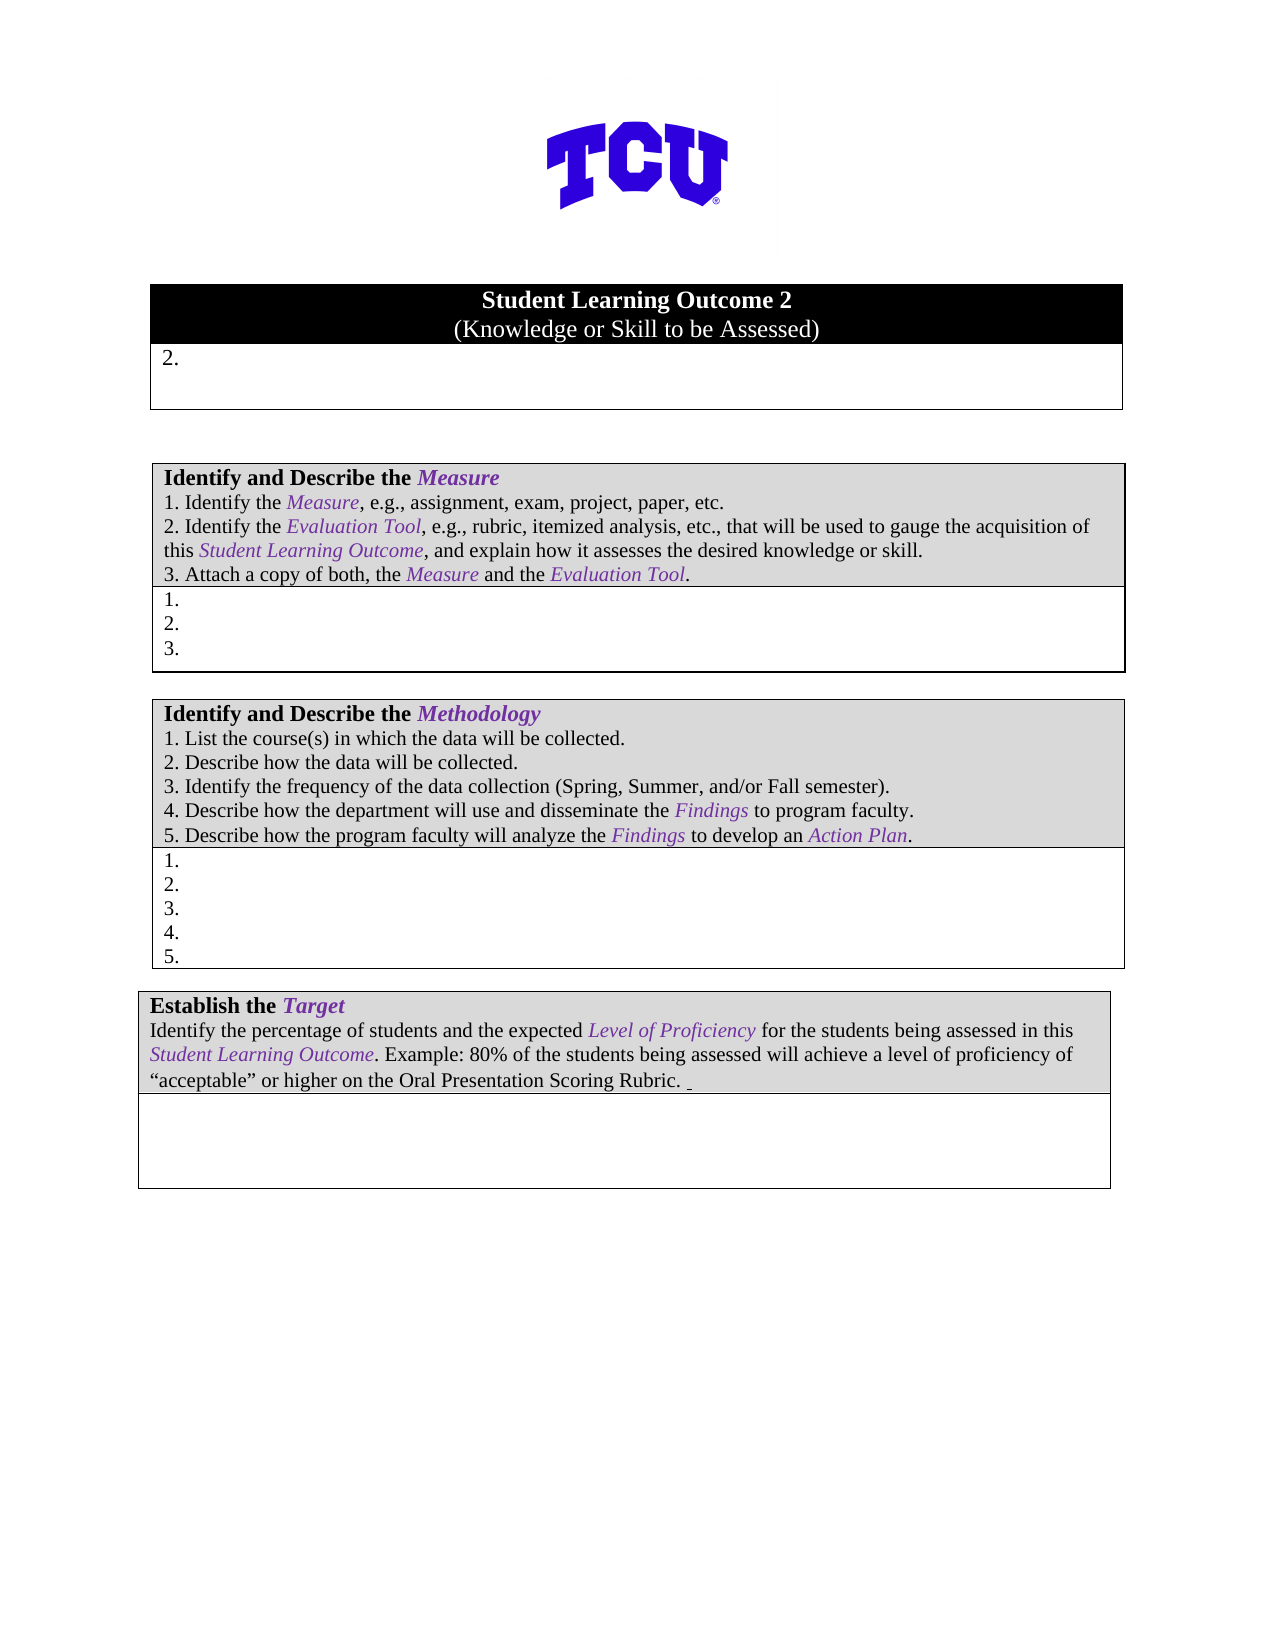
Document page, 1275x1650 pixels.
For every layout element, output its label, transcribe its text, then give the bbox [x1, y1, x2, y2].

table_cell 1. 2. 3. 4. 5. [153, 848, 1124, 968]
table_cell [139, 1094, 1110, 1188]
table_header Identify and Describe the Measure 1. Identify the Measure, e.g., assignment, exam, project, paper, etc. 2. Identify the Evaluation Tool, e.g., rubric, itemized analysis, etc., that will be used to gauge the acquisition of this Student Learning Outcome, and explain how it assesses the desired knowledge or skill. 3. Attach a copy of both, the Measure and the Evaluation Tool. [153, 464, 1124, 586]
table_header Identify and Describe the Methodology 1. List the course(s) in which the data will be collected. 2. Describe how the data will be collected. 3. Identify the frequency of the data collection (Spring, Summer, and/or Fall semester). 4. Describe how the department will use and disseminate the Findings to program faculty. 5. Describe how the program faculty will analyze the Findings to develop an Action Plan. [153, 700, 1124, 847]
picture [495, 75, 780, 257]
table_header Establish the Target Identify the percentage of students and the expected Level of Proficiency for the students being assessed in this Student Learning Outcome. Example: 80% of the students being assessed will achieve a level of proficiency of “acceptable” or higher on the Oral Presentation Scoring Rubric. [139, 992, 1110, 1092]
table_cell 2. [151, 344, 1122, 409]
table_cell 1. 2. 3. [153, 587, 1124, 671]
table_header Student Learning Outcome 2 (Knowledge or Skill to be Assessed) [151, 285, 1122, 343]
